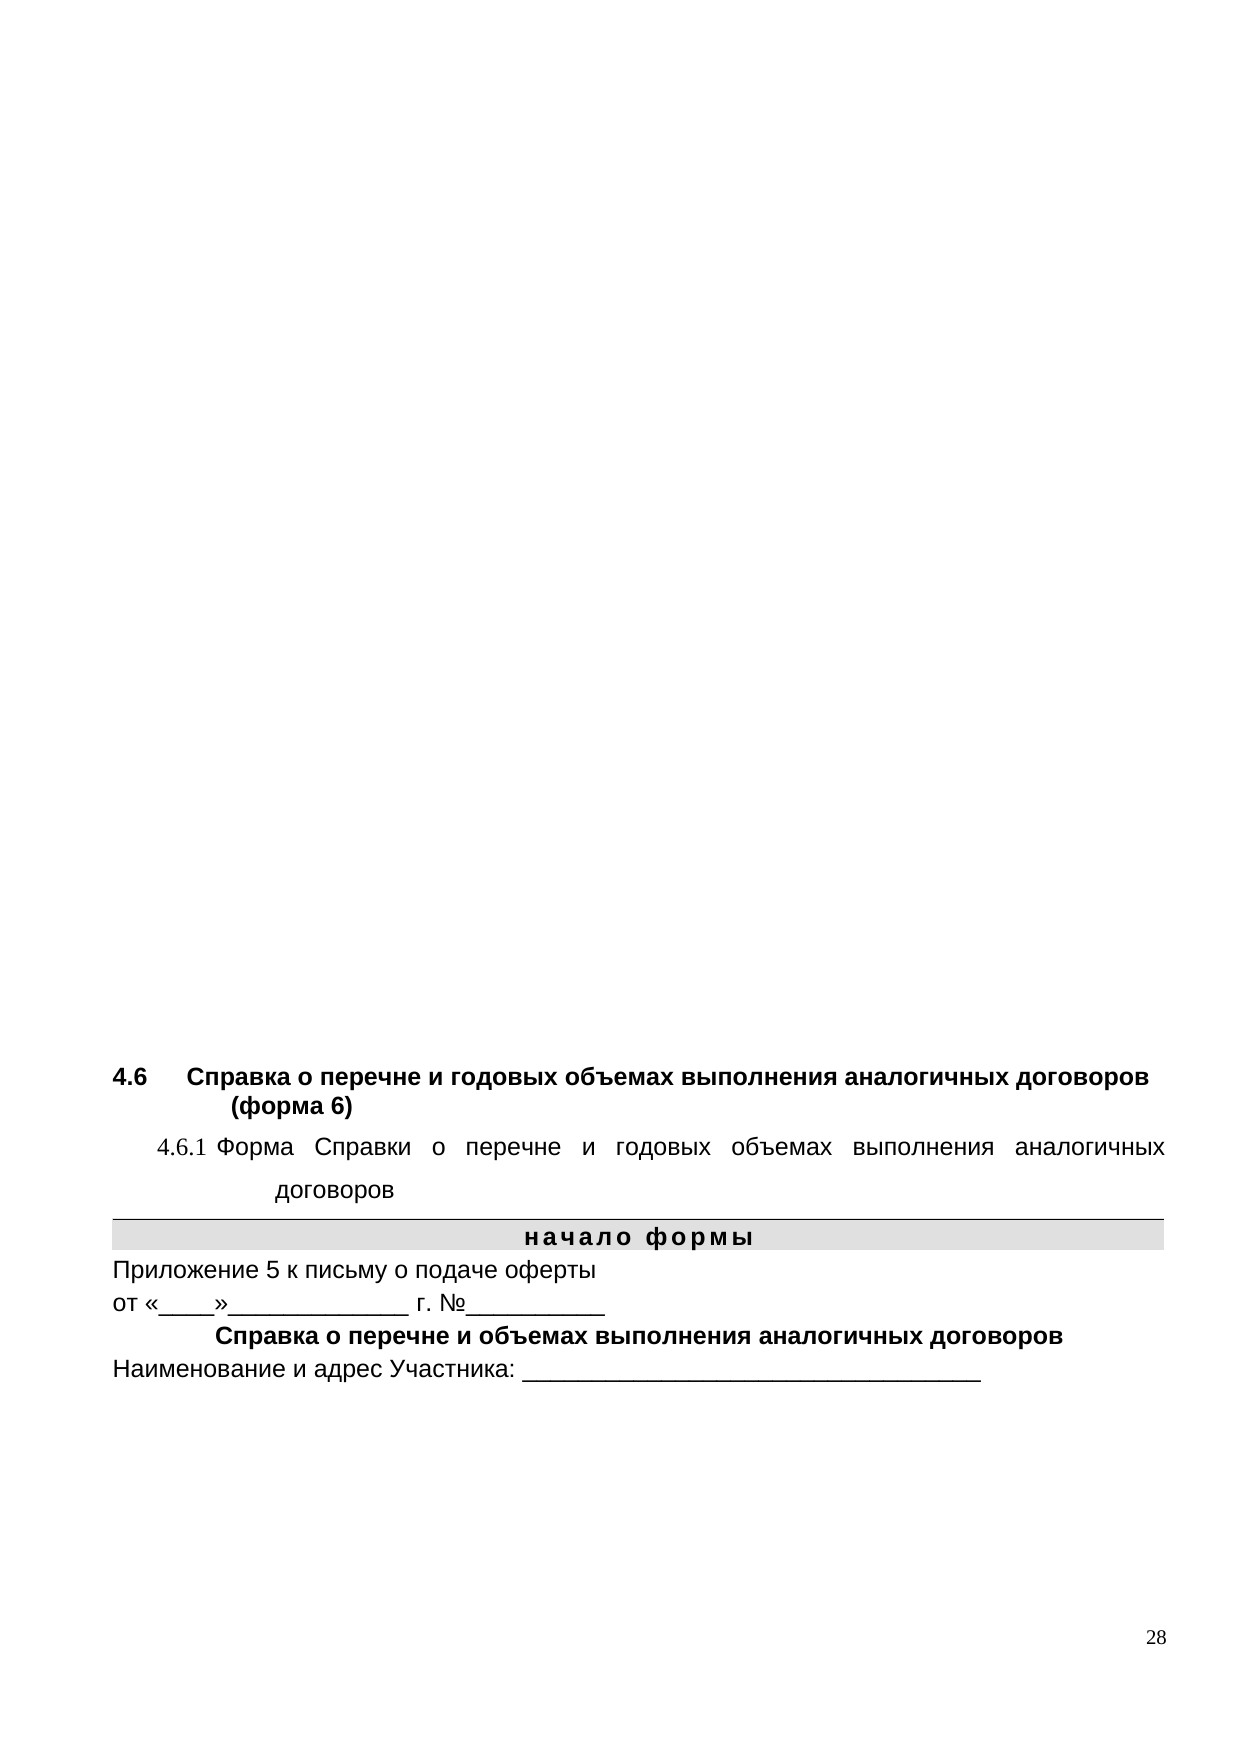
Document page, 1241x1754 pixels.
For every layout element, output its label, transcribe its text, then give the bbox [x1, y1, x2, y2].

text Приложение 5 к письму о подаче оферты от «____»_____________ г. №__________ [112, 1254, 1167, 1316]
subtitle Справка о перечне и годовых объемах выполнения аналогичных договоров (форма 6) [112, 1062, 1167, 1119]
text Наименование и адрес Участника: _________________________________ [112, 1354, 1167, 1382]
text Справка о перечне и объемах выполнения аналогичных договоров [112, 1321, 1167, 1349]
text начало формы [112, 1220, 1164, 1250]
text Форма Справки о перечне и годовых объемах выполнения аналогичных договоров [157, 1132, 1167, 1204]
